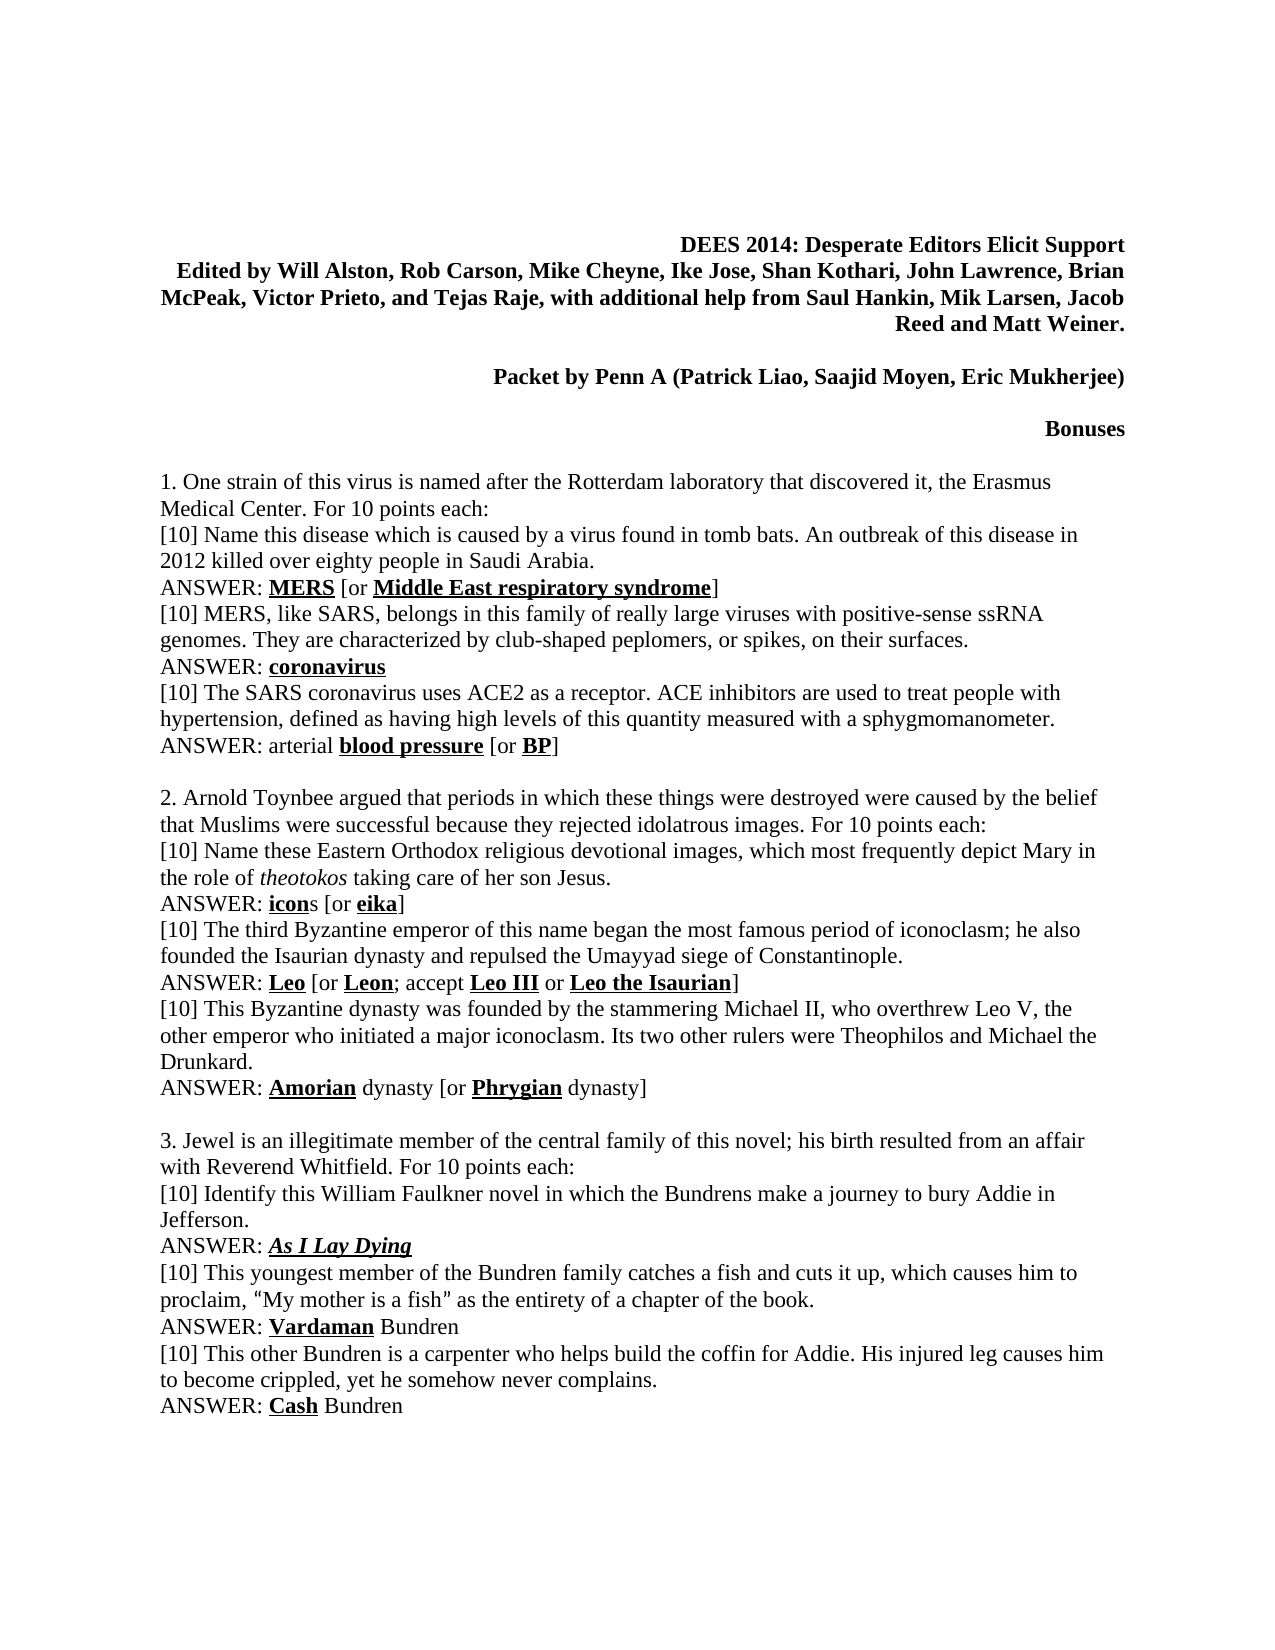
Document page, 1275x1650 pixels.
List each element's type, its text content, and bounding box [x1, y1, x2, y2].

text Packet by Penn A (Patrick Liao, Saajid Moyen, Eric Mukherjee) [160, 363, 1125, 389]
text Edited by Will Alston, Rob Carson, Mike Cheyne, Ike Jose, Shan Kothari, John Lawrence, Brian McPeak, Victor Prieto, and Tejas Raje, with additional help from Saul Hankin, Mik Larsen, Jacob Reed and Matt Weiner. [160, 257, 1125, 336]
text Bonuses [160, 416, 1125, 442]
text 2. Arnold Toynbee argued that periods in which these things were destroyed were caused by the belief that Muslims were successful because they rejected idolatrous images. For 10 points each: [10] Name these Eastern Orthodox religious devotional images, which most frequently depict Mary in the role of theotokos taking care of her son Jesus. ANSWER: icons [or eika] [10] The third Byzantine emperor of this name began the most famous period of iconoclasm; he also founded the Isaurian dynasty and repulsed the Umayyad siege of Constantinople. ANSWER: Leo [or Leon; accept Leo III or Leo the Isaurian] [10] This Byzantine dynasty was founded by the stammering Michael II, who overthrew Leo V, the other emperor who initiated a major iconoclasm. Its two other rulers were Theophilos and Michael the Drunkard. ANSWER: Amorian dynasty [or Phrygian dynasty] [160, 784, 1125, 1101]
text DEES 2014: Desperate Editors Elicit Support [160, 231, 1125, 257]
text 1. One strain of this virus is named after the Rotterdam laboratory that discovered it, the Erasmus Medical Center. For 10 points each: [10] Name this disease which is caused by a virus found in tomb bats. An outbreak of this disease in 2012 killed over eighty people in Saudi Arabia. ANSWER: MERS [or Middle East respiratory syndrome] [10] MERS, like SARS, belongs in this family of really large viruses with positive-sense ssRNA genomes. They are characterized by club-shaped peplomers, or spikes, on their surfaces. ANSWER: coronavirus [10] The SARS coronavirus uses ACE2 as a receptor. ACE inhibitors are used to treat people with hypertension, defined as having high levels of this quantity measured with a sphygmomanometer. ANSWER: arterial blood pressure [or BP] [160, 468, 1125, 758]
text 3. Jewel is an illegitimate member of the central family of this novel; his birth resulted from an affair with Reverend Whitfield. For 10 points each: [10] Identify this William Faulkner novel in which the Bundrens make a journey to bury Addie in Jefferson. ANSWER: As I Lay Dying [10] This youngest member of the Bundren family catches a fish and cuts it up, which causes him to proclaim, “My mother is a fish” as the entirety of a chapter of the book. ANSWER: Vardaman Bundren [10] This other Bundren is a carpenter who helps build the coffin for Addie. His injured leg causes him to become crippled, yet he somehow never complains. ANSWER: Cash Bundren [160, 1127, 1125, 1419]
